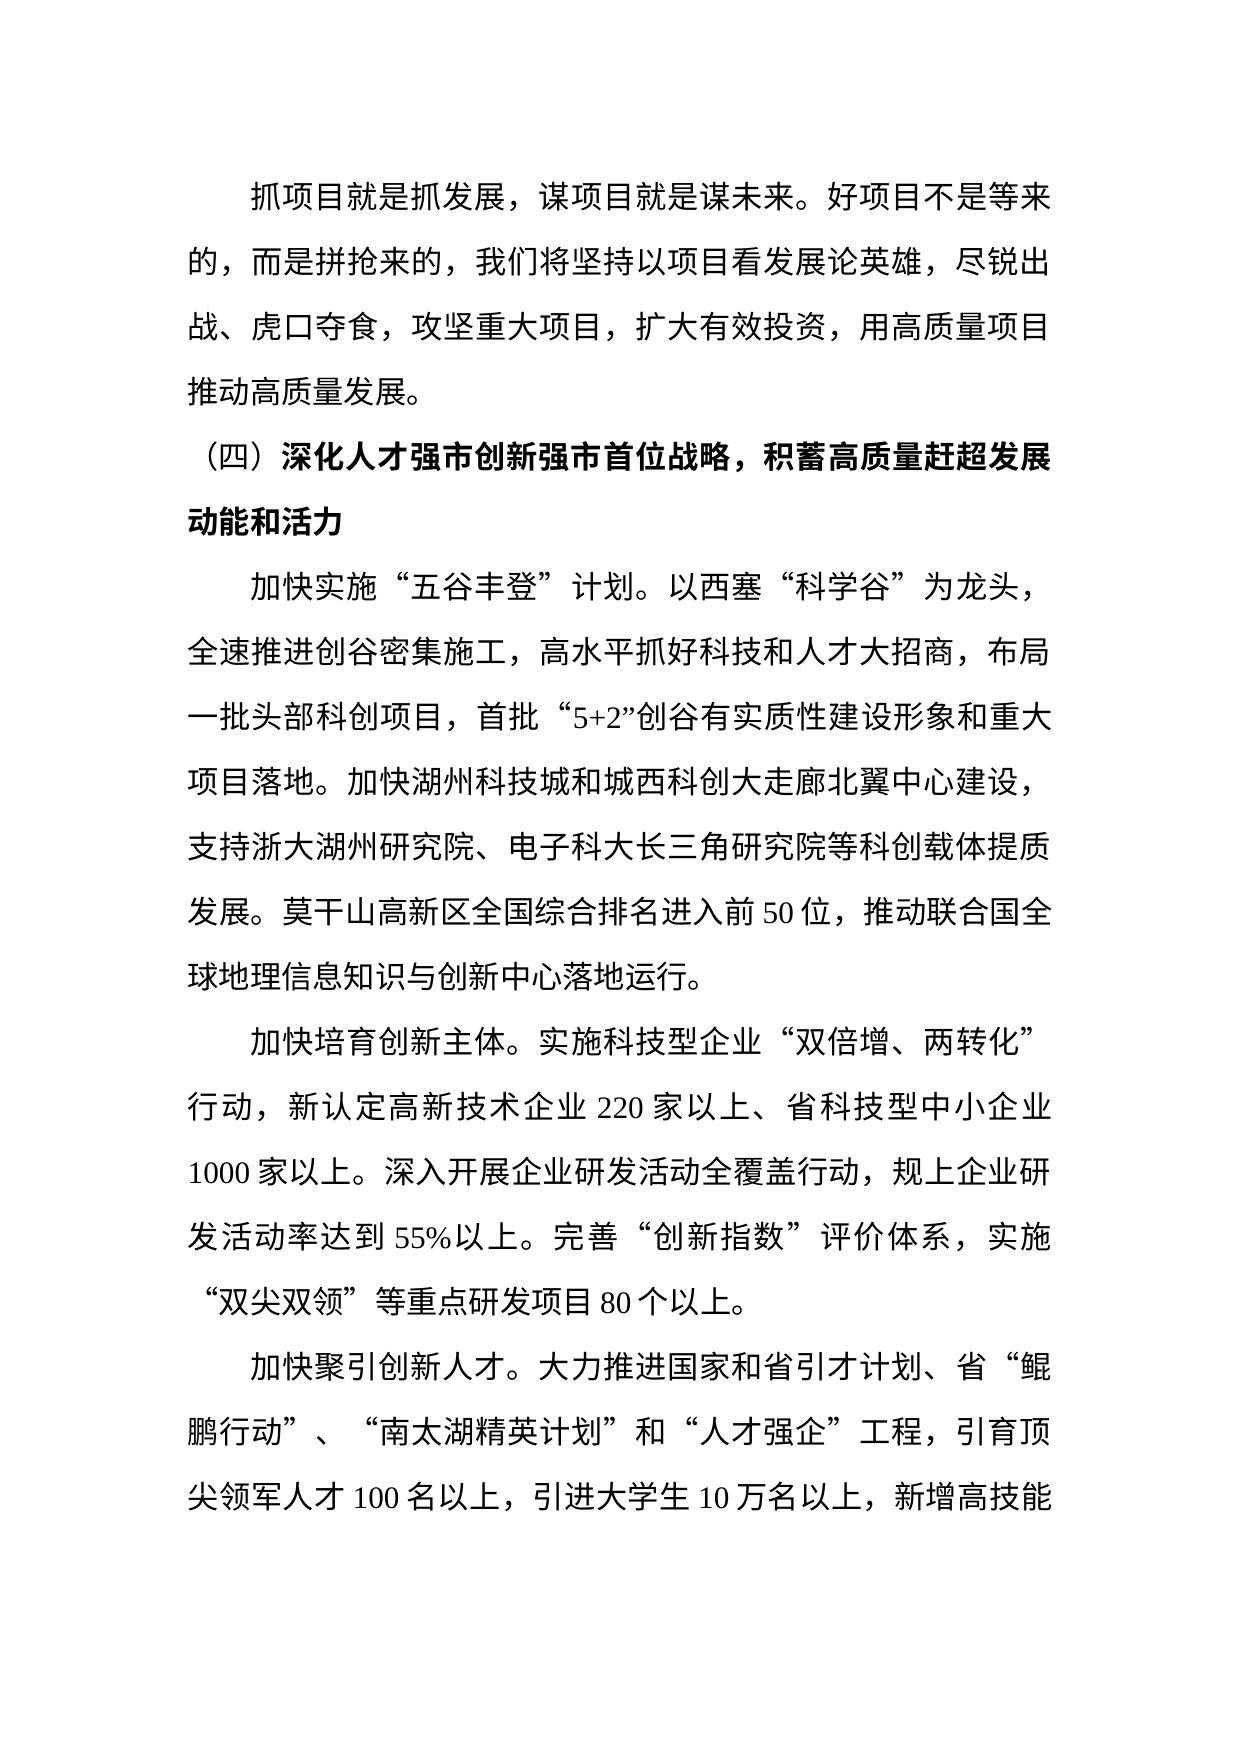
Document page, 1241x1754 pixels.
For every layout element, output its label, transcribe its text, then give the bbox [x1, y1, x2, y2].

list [187, 1332, 1053, 1527]
list 加快培育创新主体。实施科技型企业“双倍增、两转化”行动，新认定高新技术企业220家以上、省科技型中小企业1000家以上。深入开展企业研发活动全覆盖行动，规上企业研发活动率达到55%以上。完善“创新指数”评价体系，实施“双尖双领”等重点研发项目80个以上。 [187, 1007, 1053, 1332]
text 抓项目就是抓发展，谋项目就是谋未来。好项目不是等来的，而是拼抢来的，我们将坚持以项目看发展论英雄，尽锐出战、虎口夺食，攻坚重大项目，扩大有效投资，用高质量项目推动高质量发展。 [187, 162, 1053, 422]
list 深化人才强市创新强市首位战略，积蓄高质量赶超发展动能和活力 [187, 422, 1053, 552]
list 加快实施“五谷丰登”计划。以西塞“科学谷”为龙头，全速推进创谷密集施工，高水平抓好科技和人才大招商，布局一批头部科创项目，首批“5+2”创谷有实质性建设形象和重大项目落地。加快湖州科技城和城西科创大走廊北翼中心建设，支持浙大湖州研究院、电子科大长三角研究院等科创载体提质发展。莫干山高新区全国综合排名进入前50位，推动联合国全球地理信息知识与创新中心落地运行。 [187, 552, 1053, 1007]
